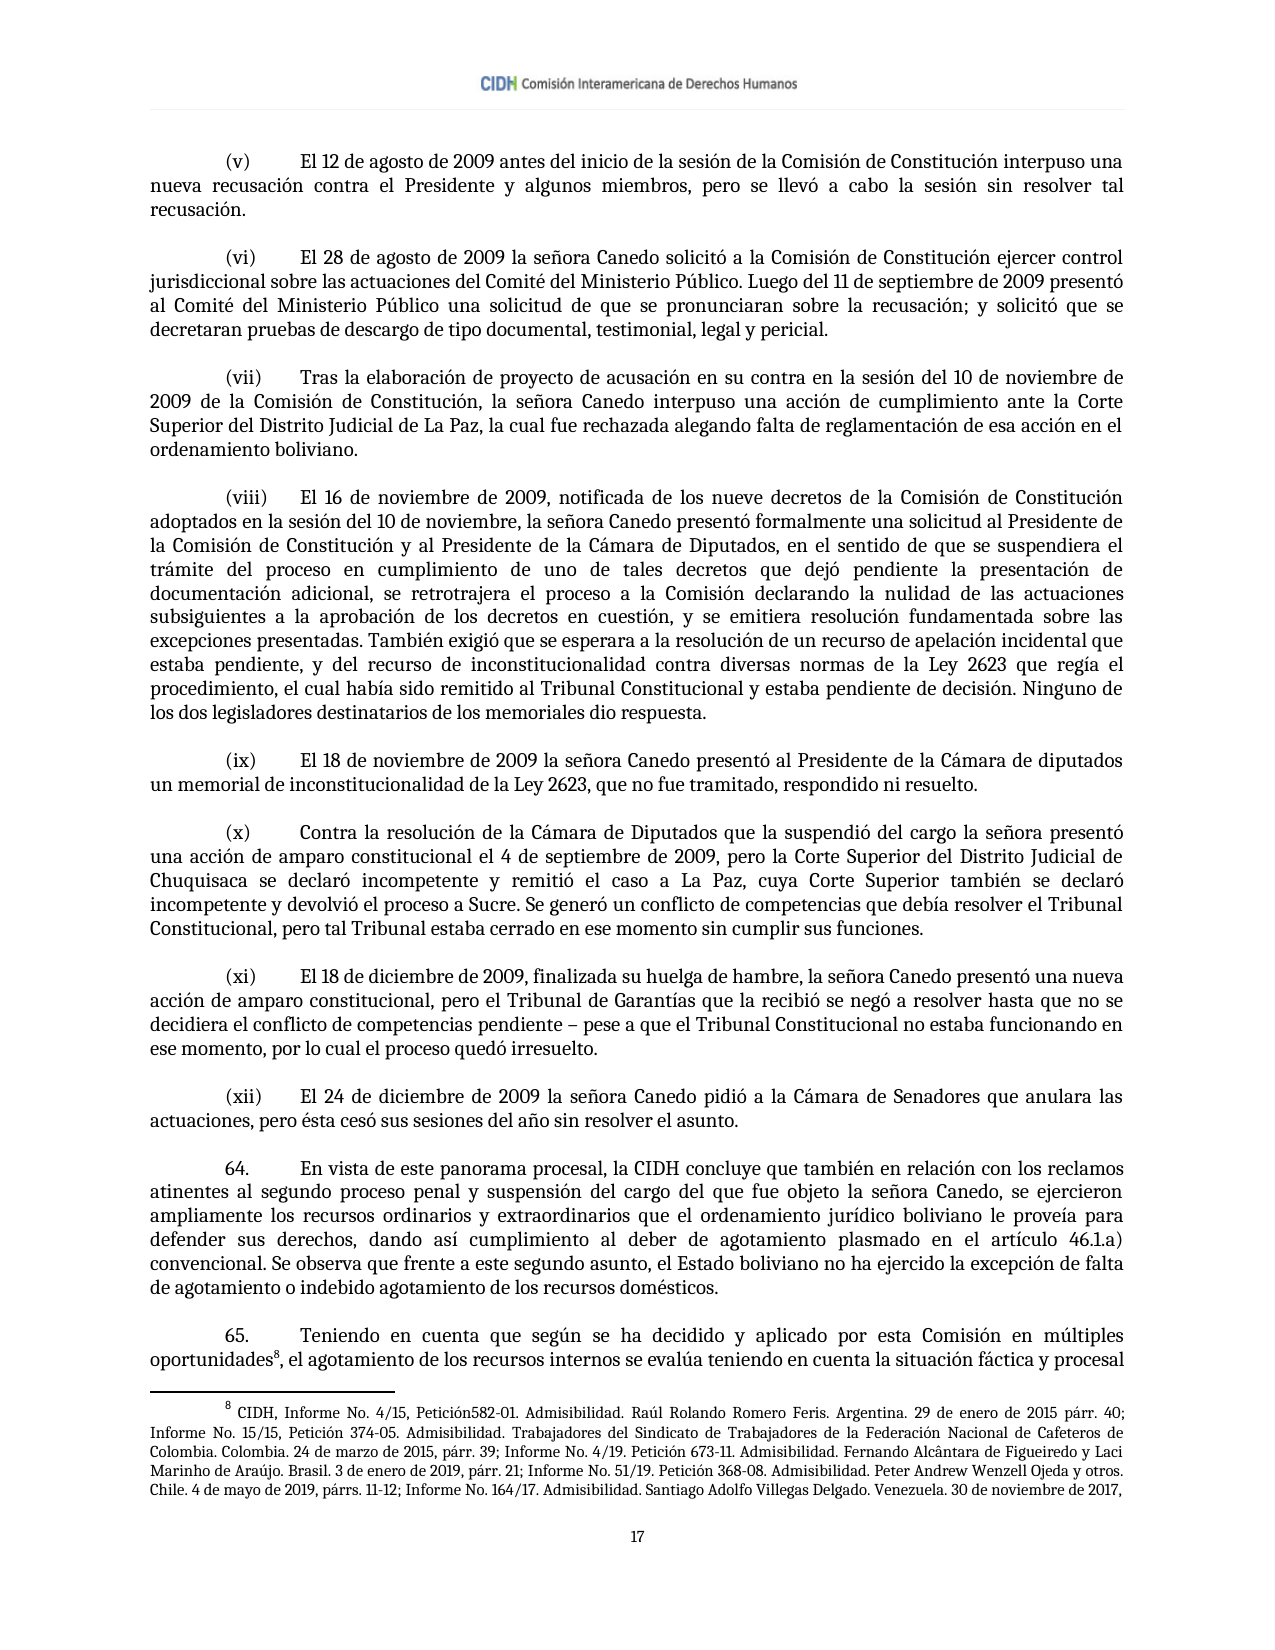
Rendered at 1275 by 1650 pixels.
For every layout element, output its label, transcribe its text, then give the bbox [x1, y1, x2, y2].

text (vi) El 28 de agosto de 2009 la señora Canedo solicitó a la Comisión de Constitución ejercer control jurisdiccional sobre las actuaciones del Comité del Ministerio Público. Luego del 11 de septiembre de 2009 presentó al Comité del Ministerio Público una solicitud de que se pronunciaran sobre la recusación; y solicitó que se decretaran pruebas de descargo de tipo documental, testimonial, legal y pericial. [150, 246, 1125, 342]
text 64. En vista de este panorama procesal, la CIDH concluye que también en relación con los reclamos atinentes al segundo proceso penal y suspensión del cargo del que fue objeto la señora Canedo, se ejercieron ampliamente los recursos ordinarios y extraordinarios que el ordenamiento jurídico boliviano le proveía para defender sus derechos, dando así cumplimiento al deber de agotamiento plasmado en el artículo 46.1.a) convencional. Se observa que frente a este segundo asunto, el Estado boliviano no ha ejercido la excepción de falta de agotamiento o indebido agotamiento de los recursos domésticos. [150, 1156, 1125, 1300]
picture [475, 75, 800, 93]
text (xii) El 24 de diciembre de 2009 la señora Canedo pidió a la Cámara de Senadores que anulara las actuaciones, pero ésta cesó sus sesiones del año sin resolver el asunto. [150, 1084, 1125, 1132]
text (x) Contra la resolución de la Cámara de Diputados que la suspendió del cargo la señora presentó una acción de amparo constitucional el 4 de septiembre de 2009, pero la Corte Superior del Distrito Judicial de Chuquisaca se declaró incompetente y remitió el caso a La Paz, cuya Corte Superior también se declaró incompetente y devolvió el proceso a Sucre. Se generó un conflicto de competencias que debía resolver el Tribunal Constitucional, pero tal Tribunal estaba cerrado en ese momento sin cumplir sus funciones. [150, 821, 1125, 941]
text (v) El 12 de agosto de 2009 antes del inicio de la sesión de la Comisión de Constitución interpuso una nueva recusación contra el Presidente y algunos miembros, pero se llevó a cabo la sesión sin resolver tal recusación. [150, 150, 1125, 222]
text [150, 1324, 1125, 1372]
text (vii) Tras la elaboración de proyecto de acusación en su contra en la sesión del 10 de noviembre de 2009 de la Comisión de Constitución, la señora Canedo interpuso una acción de cumplimiento ante la Corte Superior del Distrito Judicial de La Paz, la cual fue rechazada alegando falta de reglamentación de esa acción en el ordenamiento boliviano. [150, 366, 1125, 461]
text (xi) El 18 de diciembre de 2009, finalizada su huelga de hambre, la señora Canedo presentó una nueva acción de amparo constitucional, pero el Tribunal de Garantías que la recibió se negó a resolver hasta que no se decidiera el conflicto de competencias pendiente – pese a que el Tribunal Constitucional no estaba funcionando en ese momento, por lo cual el proceso quedó irresuelto. [150, 964, 1125, 1060]
text (viii) El 16 de noviembre de 2009, notificada de los nueve decretos de la Comisión de Constitución adoptados en la sesión del 10 de noviembre, la señora Canedo presentó formalmente una solicitud al Presidente de la Comisión de Constitución y al Presidente de la Cámara de Diputados, en el sentido de que se suspendiera el trámite del proceso en cumplimiento de uno de tales decretos que dejó pendiente la presentación de documentación adicional, se retrotrajera el proceso a la Comisión declarando la nulidad de las actuaciones subsiguientes a la aprobación de los decretos en cuestión, y se emitiera resolución fundamentada sobre las excepciones presentadas. También exigió que se esperara a la resolución de un recurso de apelación incidental que estaba pendiente, y del recurso de inconstitucionalidad contra diversas normas de la Ley 2623 que regía el procedimiento, el cual había sido remitido al Tribunal Constitucional y estaba pendiente de decisión. Ninguno de los dos legisladores destinatarios de los memoriales dio respuesta. [150, 485, 1125, 725]
text (ix) El 18 de noviembre de 2009 la señora Canedo presentó al Presidente de la Cámara de diputados un memorial de inconstitucionalidad de la Ley 2623, que no fue tramitado, respondido ni resuelto. [150, 749, 1125, 797]
